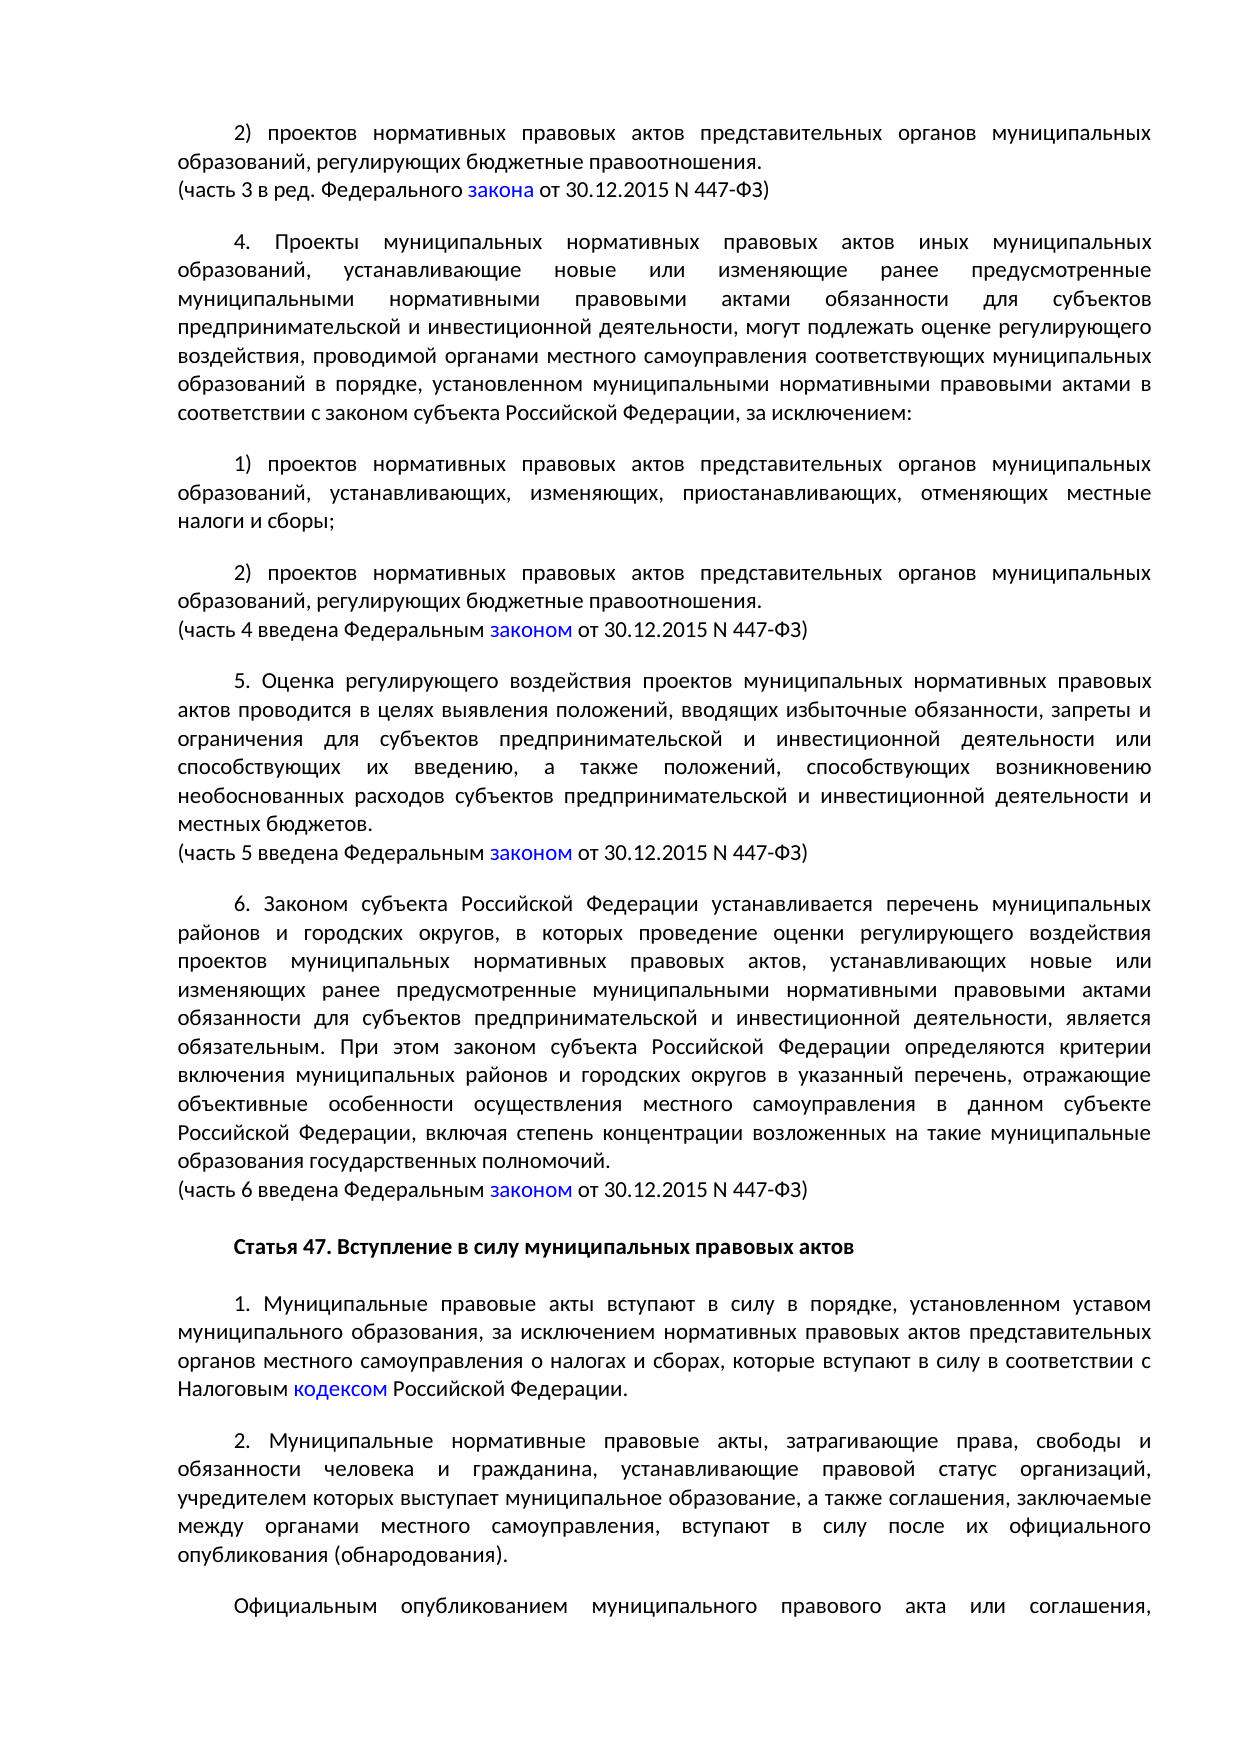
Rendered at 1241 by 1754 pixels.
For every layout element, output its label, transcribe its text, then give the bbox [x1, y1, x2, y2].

text 2) проектов нормативных правовых актов представительных органов муниципальных образований, регулирующих бюджетные правоотношения. [177, 118, 1152, 175]
text 6. Законом субъекта Российской Федерации устанавливается перечень муниципальных районов и городских округов, в которых проведение оценки регулирующего воздействия проектов муниципальных нормативных правовых актов, устанавливающих новые или изменяющих ранее предусмотренные муниципальными нормативными правовыми актами обязанности для субъектов предпринимательской и инвестиционной деятельности, является обязательным. При этом законом субъекта Российской Федерации определяются критерии включения муниципальных районов и городских округов в указанный перечень, отражающие объективные особенности осуществления местного самоуправления в данном субъекте Российской Федерации, включая степень концентрации возложенных на такие муниципальные образования государственных полномочий. [177, 889, 1152, 1174]
text 1. Муниципальные правовые акты вступают в силу в порядке, установленном уставом муниципального образования, за исключением нормативных правовых актов представительных органов местного самоуправления о налогах и сборах, которые вступают в силу в соответствии с Налоговым кодексом Российской Федерации. [177, 1289, 1152, 1403]
text (часть 3 в ред. Федерального закона от 30.12.2015 N 447-ФЗ) [177, 175, 1152, 204]
title Статья 47. Вступление в силу муниципальных правовых актов [177, 1232, 1152, 1260]
text 5. Оценка регулирующего воздействия проектов муниципальных нормативных правовых актов проводится в целях выявления положений, вводящих избыточные обязанности, запреты и ограничения для субъектов предпринимательской и инвестиционной деятельности или способствующих их введению, а также положений, способствующих возникновению необоснованных расходов субъектов предпринимательской и инвестиционной деятельности и местных бюджетов. [177, 666, 1152, 838]
text 2. Муниципальные нормативные правовые акты, затрагивающие права, свободы и обязанности человека и гражданина, устанавливающие правовой статус организаций, учредителем которых выступает муниципальное образование, а также соглашения, заключаемые между органами местного самоуправления, вступают в силу после их официального опубликования (обнародования). [177, 1426, 1152, 1568]
text 4. Проекты муниципальных нормативных правовых актов иных муниципальных образований, устанавливающие новые или изменяющие ранее предусмотренные муниципальными нормативными правовыми актами обязанности для субъектов предпринимательской и инвестиционной деятельности, могут подлежать оценке регулирующего воздействия, проводимой органами местного самоуправления соответствующих муниципальных образований в порядке, установленном муниципальными нормативными правовыми актами в соответствии с законом субъекта Российской Федерации, за исключением: [177, 227, 1152, 426]
text 2) проектов нормативных правовых актов представительных органов муниципальных образований, регулирующих бюджетные правоотношения. [177, 558, 1152, 615]
text (часть 6 введена Федеральным законом от 30.12.2015 N 447-ФЗ) [177, 1174, 1152, 1203]
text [177, 1591, 1152, 1620]
text (часть 5 введена Федеральным законом от 30.12.2015 N 447-ФЗ) [177, 838, 1152, 866]
text (часть 4 введена Федеральным законом от 30.12.2015 N 447-ФЗ) [177, 615, 1152, 643]
